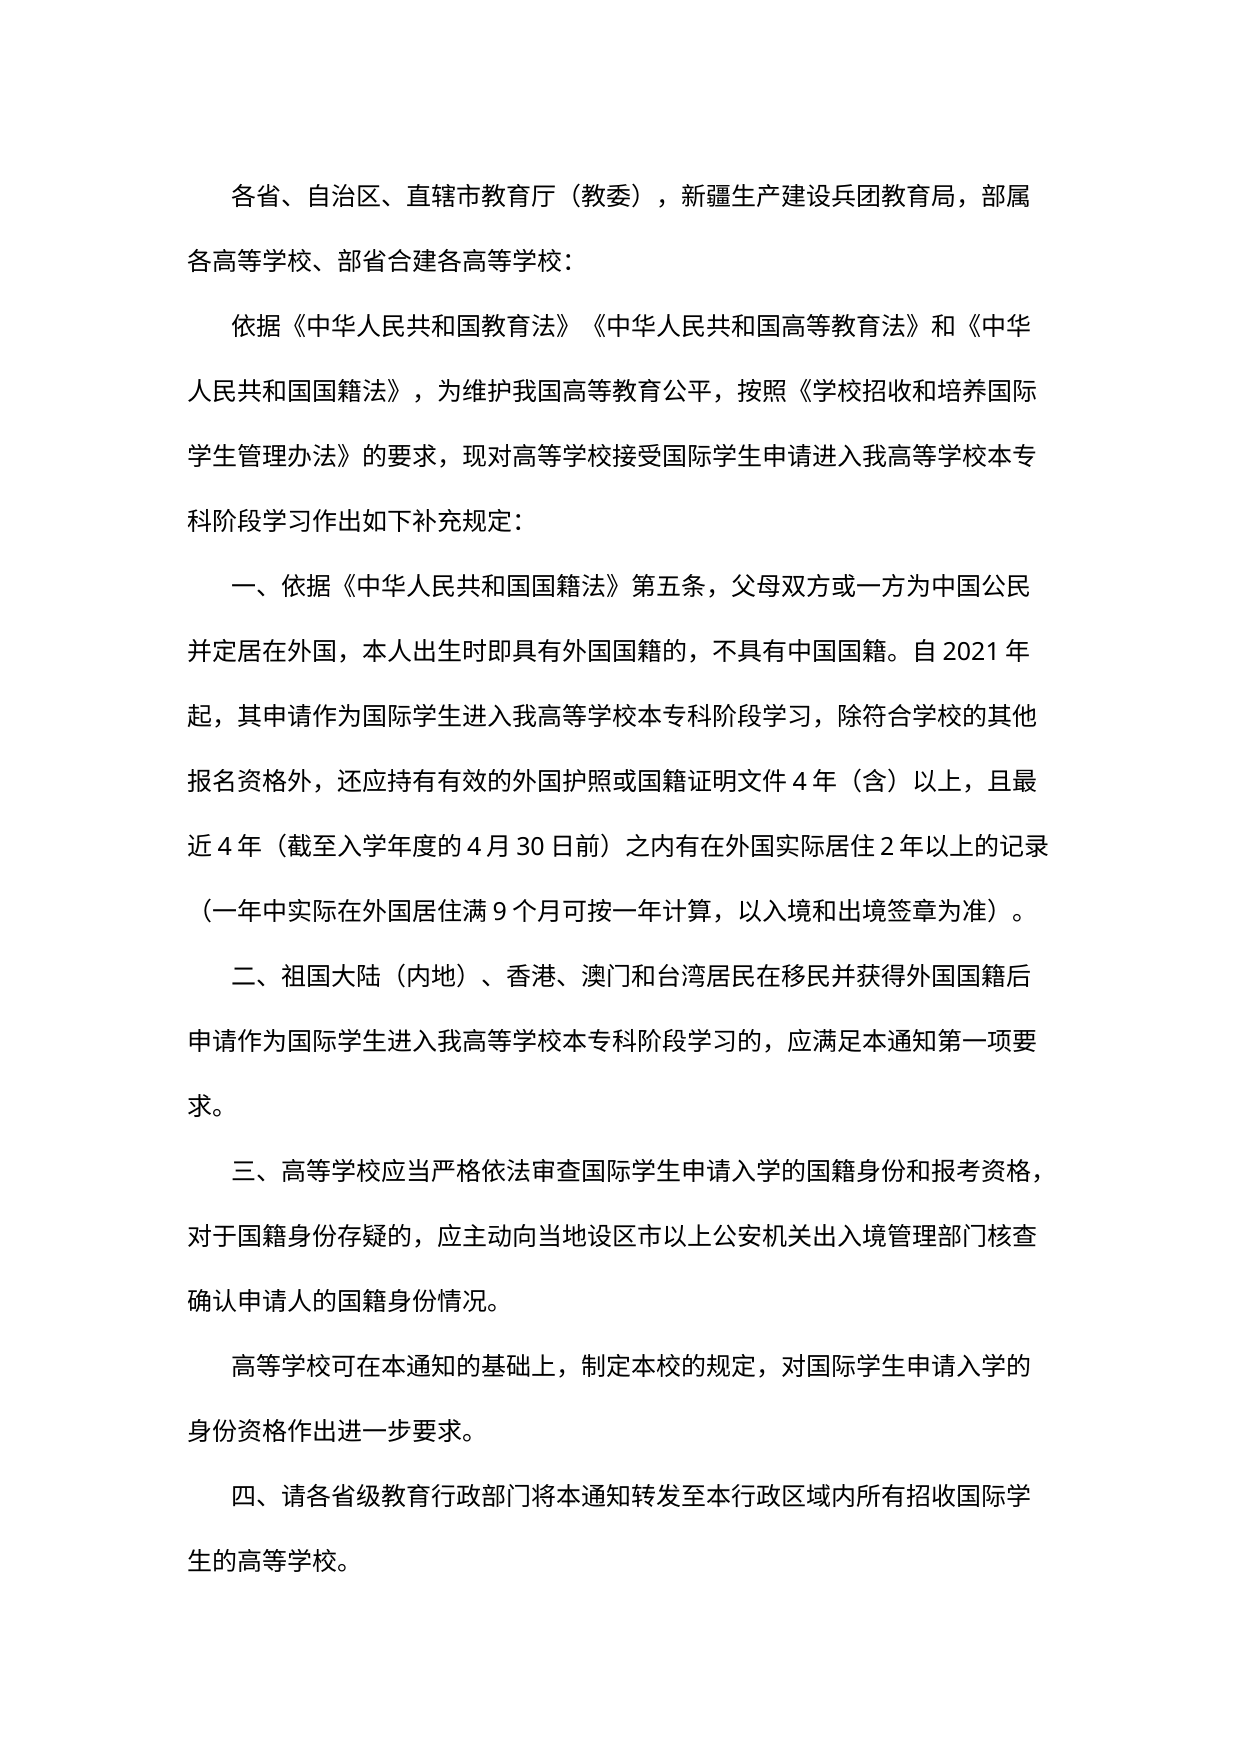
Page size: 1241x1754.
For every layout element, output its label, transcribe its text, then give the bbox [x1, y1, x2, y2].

text 一、依据《中华人民共和国国籍法》第五条，父母双方或一方为中国公民并定居在外国，本人出生时即具有外国国籍的，不具有中国国籍。自2021年起，其申请作为国际学生进入我高等学校本专科阶段学习，除符合学校的其他报名资格外，还应持有有效的外国护照或国籍证明文件4年（含）以上，且最近4年（截至入学年度的4月30日前）之内有在外国实际居住2年以上的记录（一年中实际在外国居住满9个月可按一年计算，以入境和出境签章为准）。 [187, 552, 1053, 942]
text 二、祖国大陆（内地）、香港、澳门和台湾居民在移民并获得外国国籍后申请作为国际学生进入我高等学校本专科阶段学习的，应满足本通知第一项要求。 [187, 942, 1053, 1137]
text 依据《中华人民共和国教育法》《中华人民共和国高等教育法》和《中华人民共和国国籍法》，为维护我国高等教育公平，按照《学校招收和培养国际学生管理办法》的要求，现对高等学校接受国际学生申请进入我高等学校本专科阶段学习作出如下补充规定： [187, 292, 1053, 552]
text 四、请各省级教育行政部门将本通知转发至本行政区域内所有招收国际学生的高等学校。 [187, 1462, 1053, 1592]
text 各省、自治区、直辖市教育厅（教委），新疆生产建设兵团教育局，部属各高等学校、部省合建各高等学校： [187, 162, 1053, 292]
text 高等学校可在本通知的基础上，制定本校的规定，对国际学生申请入学的身份资格作出进一步要求。 [187, 1332, 1053, 1462]
text 三、高等学校应当严格依法审查国际学生申请入学的国籍身份和报考资格，对于国籍身份存疑的，应主动向当地设区市以上公安机关出入境管理部门核查确认申请人的国籍身份情况。 [187, 1137, 1053, 1332]
